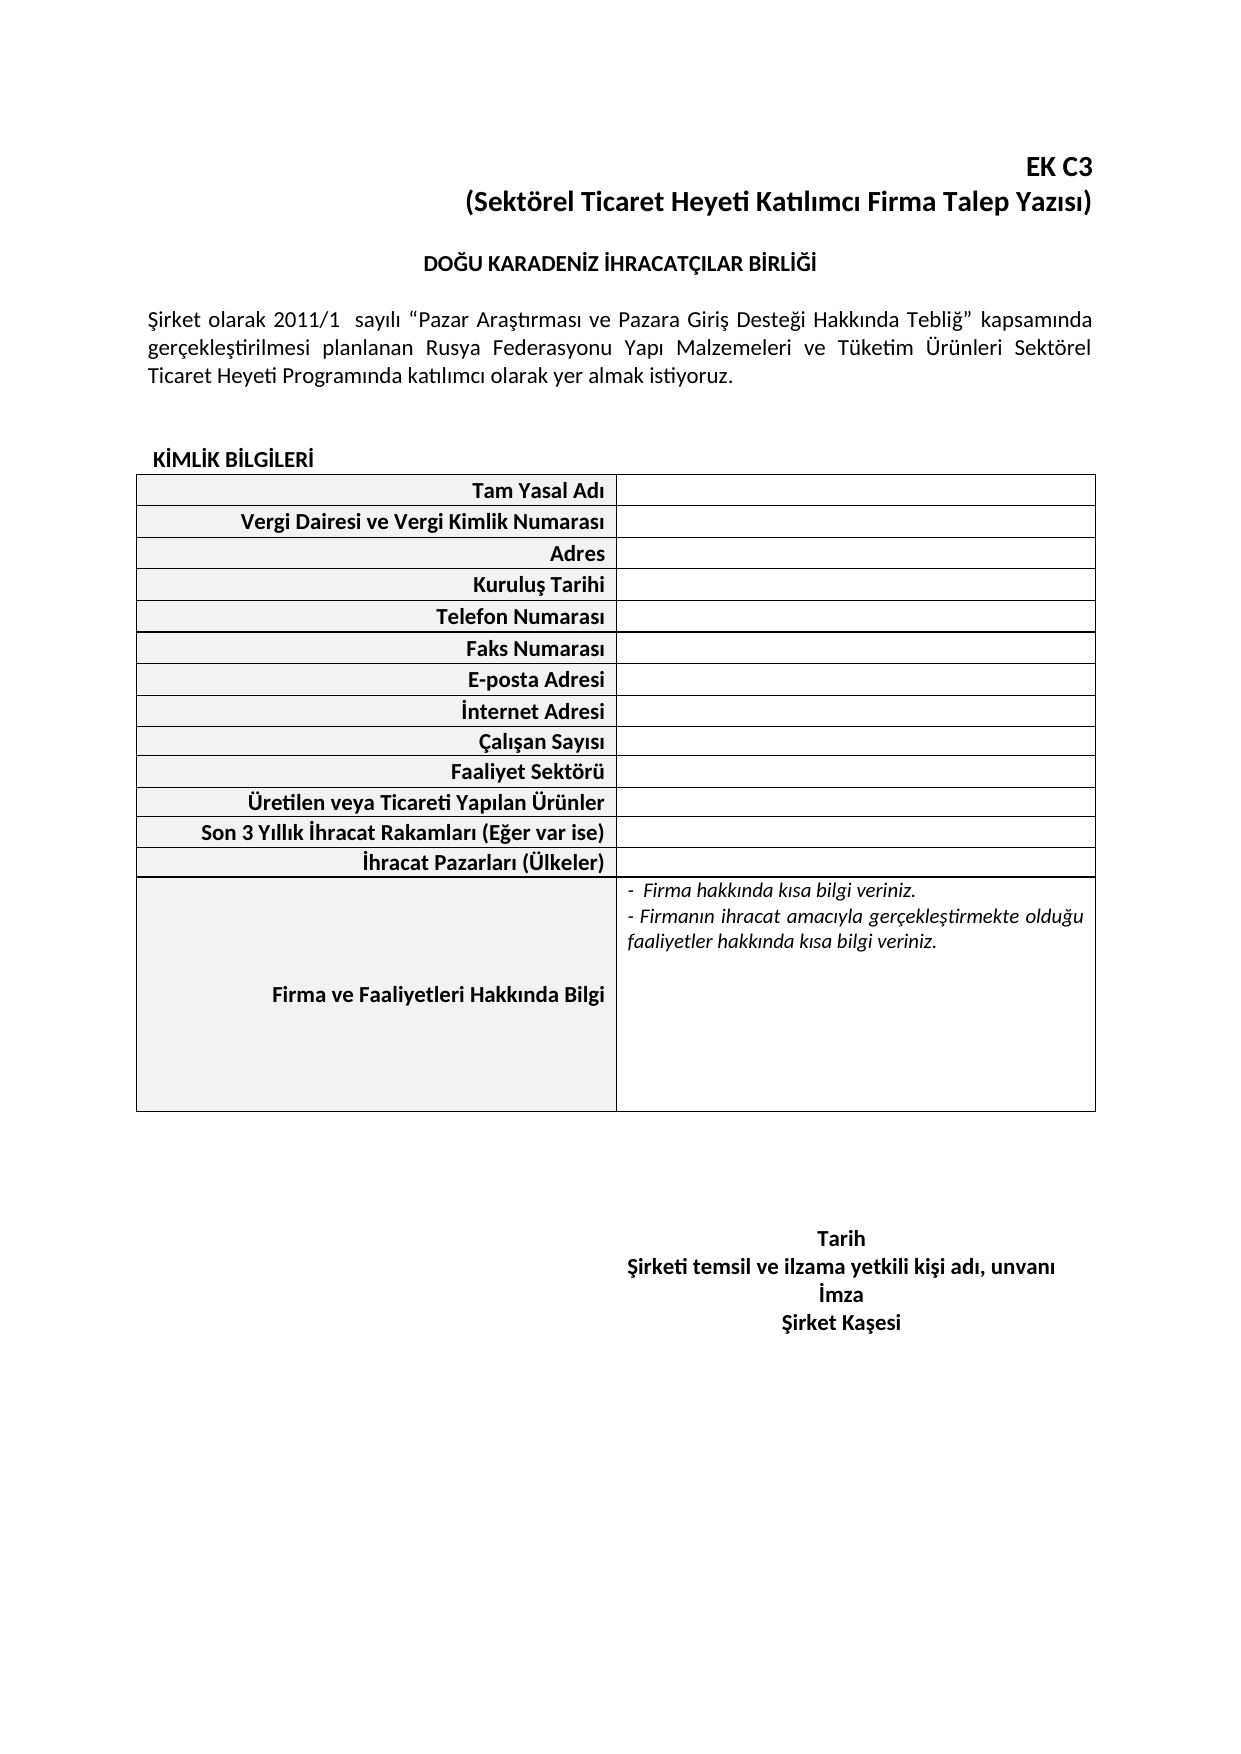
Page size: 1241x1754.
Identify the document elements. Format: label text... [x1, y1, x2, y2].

table_cell Üretilen veya Ticareti Yapılan Ürünler [137, 788, 616, 816]
text Şirket olarak 2011/1 sayılı “Pazar Araştırması ve Pazara Giriş Desteği Hakkında Tebliğ” kapsamında gerçekleştirilmesi planlanan Rusya Federasyonu Yapı Malzemeleri ve Tüketim Ürünleri Sektörel Ticaret Heyeti Programında katılımcı olarak yer almak istiyoruz. [148, 305, 1093, 389]
text EK C3 [148, 148, 1093, 183]
text Şirket Kaşesi [590, 1308, 1093, 1336]
table_cell [617, 756, 1095, 787]
text KİMLİK BİLGİLERİ [148, 446, 1093, 473]
table_cell İnternet Adresi [137, 696, 616, 726]
table_cell Faaliyet Sektörü [137, 756, 616, 787]
table_cell Faks Numarası [137, 633, 616, 663]
text DOĞU KARADENİZ İHRACATÇILAR BİRLİĞİ [148, 249, 1093, 277]
table_cell [617, 601, 1095, 631]
table_cell [617, 727, 1095, 755]
text İmza [590, 1280, 1093, 1308]
table_cell Telefon Numarası [137, 601, 616, 631]
table_cell [617, 817, 1095, 847]
table_cell [617, 664, 1095, 694]
table_header [617, 475, 1095, 505]
text Şirketi temsil ve ilzama yetkili kişi adı, unvanı [590, 1252, 1093, 1280]
table_cell [617, 633, 1095, 663]
table_cell Adres [137, 538, 616, 568]
table_cell [617, 788, 1095, 816]
table_cell Kuruluş Tarihi [137, 569, 616, 600]
table_cell Firma ve Faaliyetleri Hakkında Bilgi [137, 878, 616, 1111]
text (Sektörel Ticaret Heyeti Katılımcı Firma Talep Yazısı) [148, 183, 1093, 219]
table_cell [617, 506, 1095, 537]
table_cell E-posta Adresi [137, 664, 616, 694]
table_cell Son 3 Yıllık İhracat Rakamları (Eğer var ise) [137, 817, 616, 847]
table_cell [617, 696, 1095, 726]
table_cell [617, 538, 1095, 568]
table_cell [617, 569, 1095, 600]
table_header Tam Yasal Adı [137, 475, 616, 505]
text Tarih [590, 1224, 1093, 1252]
table_cell Çalışan Sayısı [137, 727, 616, 755]
table_cell [617, 848, 1095, 876]
table_cell İhracat Pazarları (Ülkeler) [137, 848, 616, 876]
table_cell Vergi Dairesi ve Vergi Kimlik Numarası [137, 506, 616, 537]
table_cell - Firma hakkında kısa bilgi veriniz. - Firmanın ihracat amacıyla gerçekleştirmekte olduğu faaliyetler hakkında kısa bilgi veriniz. [617, 878, 1095, 1111]
